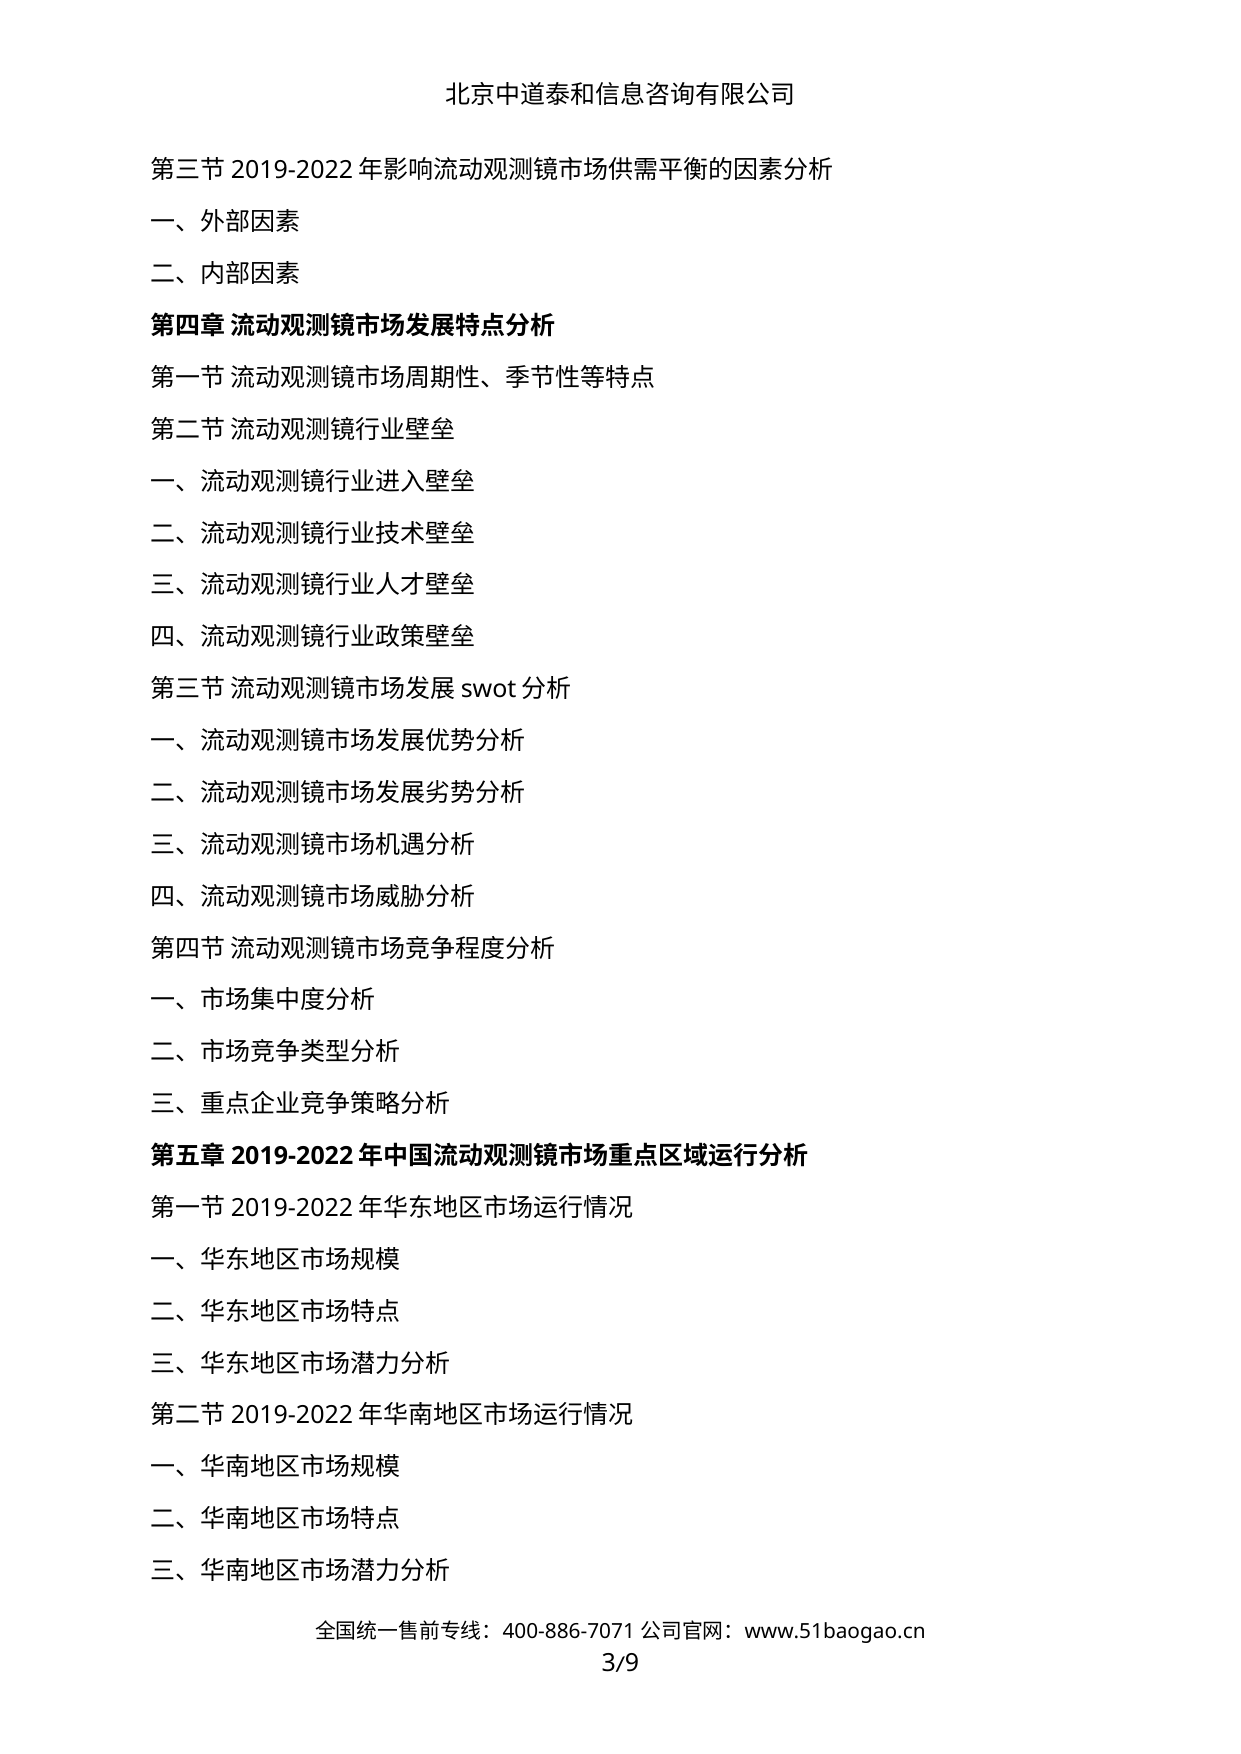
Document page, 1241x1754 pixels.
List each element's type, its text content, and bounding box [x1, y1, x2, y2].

text 二、内部因素 [150, 254, 1090, 290]
text 二、华东地区市场特点 [150, 1291, 1090, 1327]
text 第三节 流动观测镜市场发展swot分析 [150, 669, 1090, 705]
text 三、流动观测镜行业人才壁垒 [150, 565, 1090, 601]
text 二、华南地区市场特点 [150, 1499, 1090, 1535]
text 二、流动观测镜行业技术壁垒 [150, 513, 1090, 549]
text 第四章 流动观测镜市场发展特点分析 [150, 306, 1090, 342]
text 一、市场集中度分析 [150, 980, 1090, 1016]
text 四、流动观测镜市场威胁分析 [150, 876, 1090, 912]
text 一、流动观测镜市场发展优势分析 [150, 721, 1090, 757]
text 一、外部因素 [150, 202, 1090, 238]
text 一、华东地区市场规模 [150, 1239, 1090, 1276]
text 三、华南地区市场潜力分析 [150, 1551, 1090, 1587]
text 三、华东地区市场潜力分析 [150, 1343, 1090, 1379]
text 三、流动观测镜市场机遇分析 [150, 824, 1090, 861]
text 第五章 2019-2022年中国流动观测镜市场重点区域运行分析 [150, 1136, 1090, 1172]
text 第三节 2019-2022年影响流动观测镜市场供需平衡的因素分析 [150, 150, 1090, 186]
text 一、流动观测镜行业进入壁垒 [150, 461, 1090, 497]
text 一、华南地区市场规模 [150, 1447, 1090, 1483]
text 第一节 2019-2022年华东地区市场运行情况 [150, 1187, 1090, 1224]
text 二、市场竞争类型分析 [150, 1032, 1090, 1068]
text 三、重点企业竞争策略分析 [150, 1084, 1090, 1120]
text 第四节 流动观测镜市场竞争程度分析 [150, 928, 1090, 964]
text 第二节 流动观测镜行业壁垒 [150, 409, 1090, 446]
text 第二节 2019-2022年华南地区市场运行情况 [150, 1395, 1090, 1431]
text 二、流动观测镜市场发展劣势分析 [150, 772, 1090, 809]
text 第一节 流动观测镜市场周期性、季节性等特点 [150, 357, 1090, 394]
text 四、流动观测镜行业政策壁垒 [150, 617, 1090, 653]
